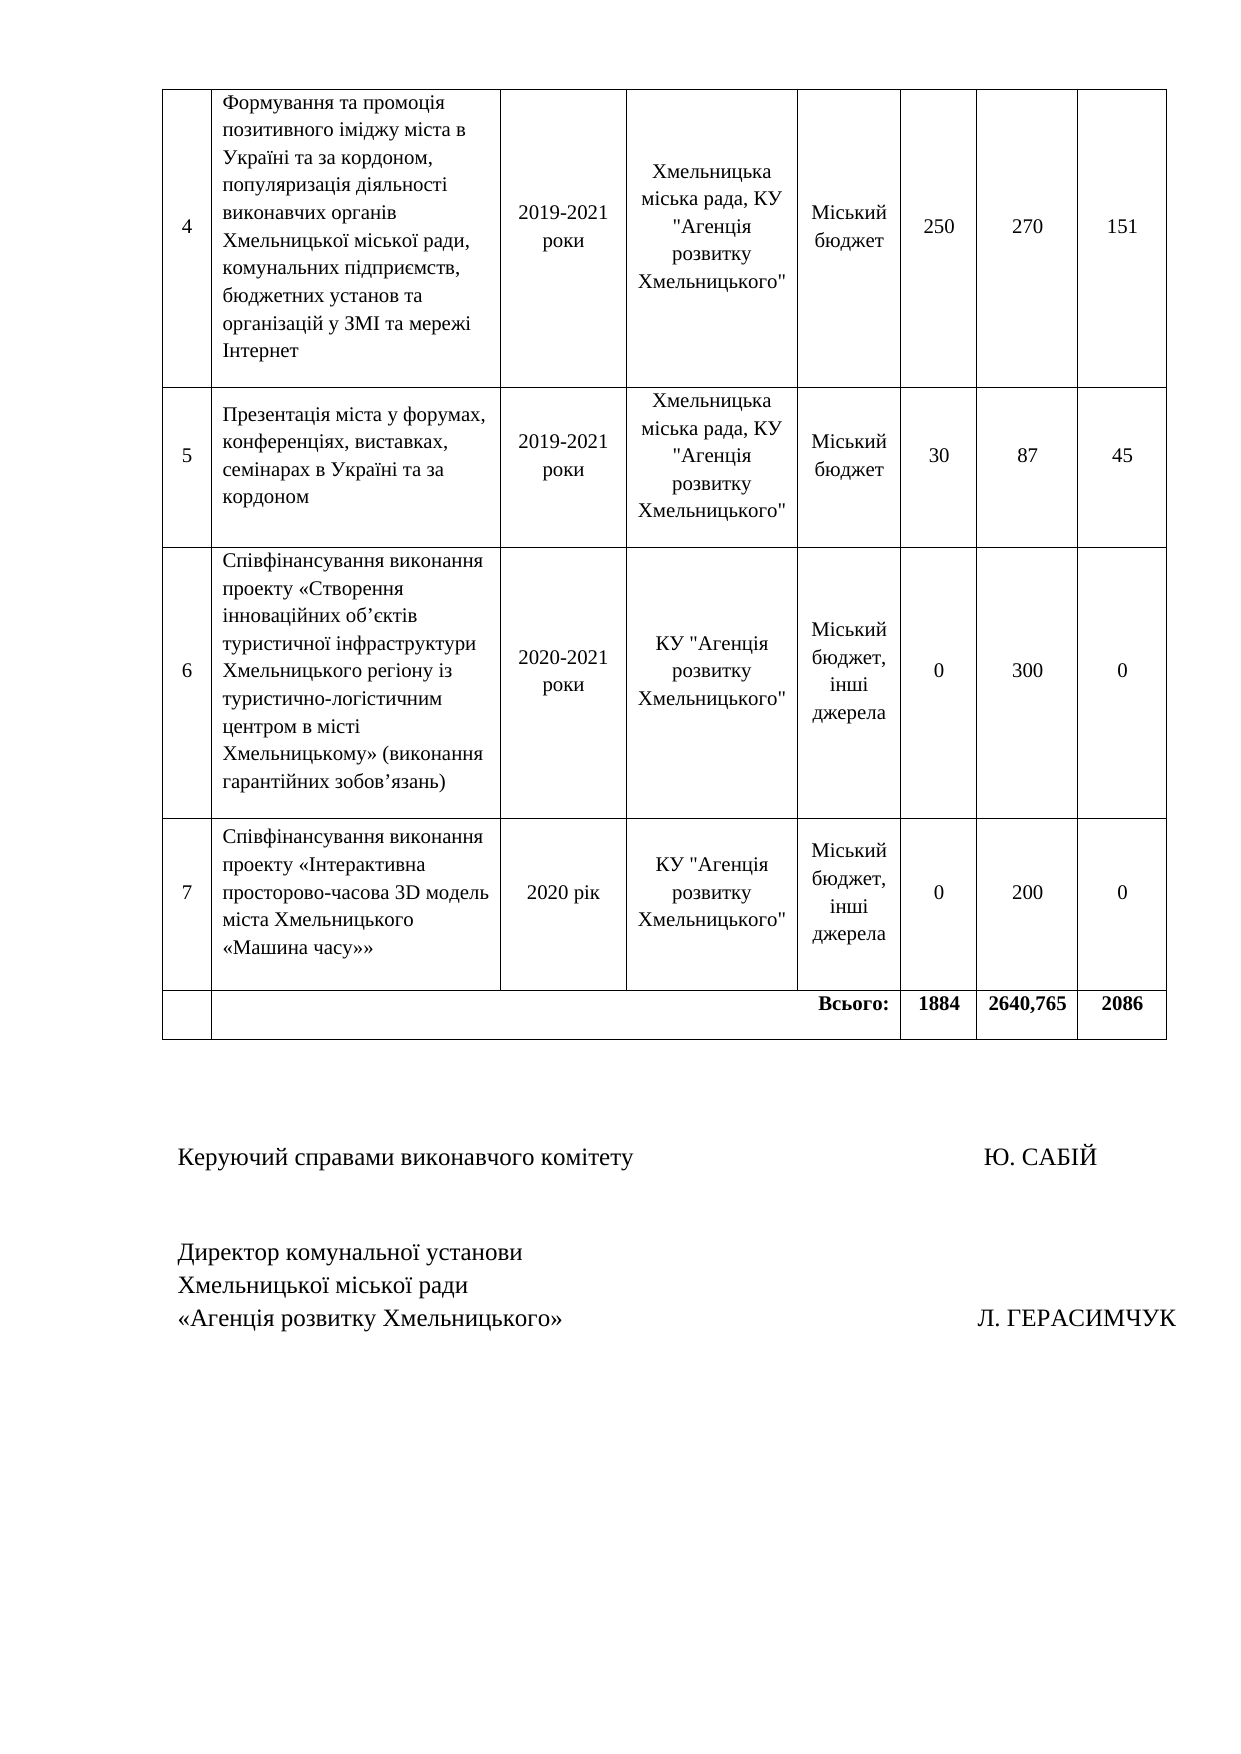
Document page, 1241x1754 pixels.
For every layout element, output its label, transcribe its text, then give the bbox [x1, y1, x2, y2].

table_cell Всього: [212, 991, 900, 1039]
table_cell Формування та промоція позитивного іміджу міста в Україні та за кордоном, популяризація діяльності виконавчих органів Хмельницької міської ради, комунальних підприємств, бюджетних установ та організацій у ЗМІ та мережі Інтернет [212, 90, 500, 387]
table_cell Міський бюджет, інші джерела [798, 819, 900, 989]
table_cell 7 [163, 819, 211, 989]
table_cell 2019-2021 роки [501, 388, 626, 547]
table_cell КУ "Агенція розвитку Хмельницького" [627, 548, 797, 818]
table_cell 30 [901, 388, 976, 547]
table_cell 2640,765 [977, 991, 1077, 1039]
table_cell КУ "Агенція розвитку Хмельницького" [627, 819, 797, 989]
table_cell 2020 рік [501, 819, 626, 989]
table_cell 2019-2021 роки [501, 90, 626, 387]
text Хмельницької міської ради [177, 1270, 1181, 1299]
table_cell 151 [1078, 90, 1166, 387]
table_cell 0 [901, 819, 976, 989]
table_cell 1884 [901, 991, 976, 1039]
text «Агенція розвитку Хмельницького» Л. ГЕРАСИМЧУК [177, 1303, 1181, 1332]
table_cell 6 [163, 548, 211, 818]
table_cell Міський бюджет [798, 388, 900, 547]
table_cell 0 [1078, 819, 1166, 989]
table_cell 200 [977, 819, 1077, 989]
table_cell 0 [1078, 548, 1166, 818]
text Керуючий справами виконавчого комітету Ю. САБІЙ [177, 1142, 1181, 1171]
table_cell Хмельницька міська рада, КУ "Агенція розвитку Хмельницького" [627, 388, 797, 547]
table_cell 5 [163, 388, 211, 547]
table_cell Хмельницька міська рада, КУ "Агенція розвитку Хмельницького" [627, 90, 797, 387]
table_cell Міський бюджет, інші джерела [798, 548, 900, 818]
text Директор комунальної установи [177, 1237, 1181, 1266]
table_cell 2086 [1078, 991, 1166, 1039]
table_cell 0 [901, 548, 976, 818]
table_cell 87 [977, 388, 1077, 547]
table_cell 2020-2021 роки [501, 548, 626, 818]
table_cell 4 [163, 90, 211, 387]
table_cell Співфінансування виконання проекту «Інтерактивна просторово-часова 3D модель міста Хмельницького «Машина часу»» [212, 819, 500, 989]
table_cell Міський бюджет [798, 90, 900, 387]
table_cell 300 [977, 548, 1077, 818]
table_cell [163, 991, 211, 1039]
table_cell 270 [977, 90, 1077, 387]
table_cell Співфінансування виконання проекту «Створення інноваційних об’єктів туристичної інфраструктури Хмельницького регіону із туристично-логістичним центром в місті Хмельницькому» (виконання гарантійних зобов’язань) [212, 548, 500, 818]
table_cell 250 [901, 90, 976, 387]
table_cell Презентація міста у форумах, конференціях, виставках, семінарах в Україні та за кордоном [212, 388, 500, 547]
table_cell 45 [1078, 388, 1166, 547]
